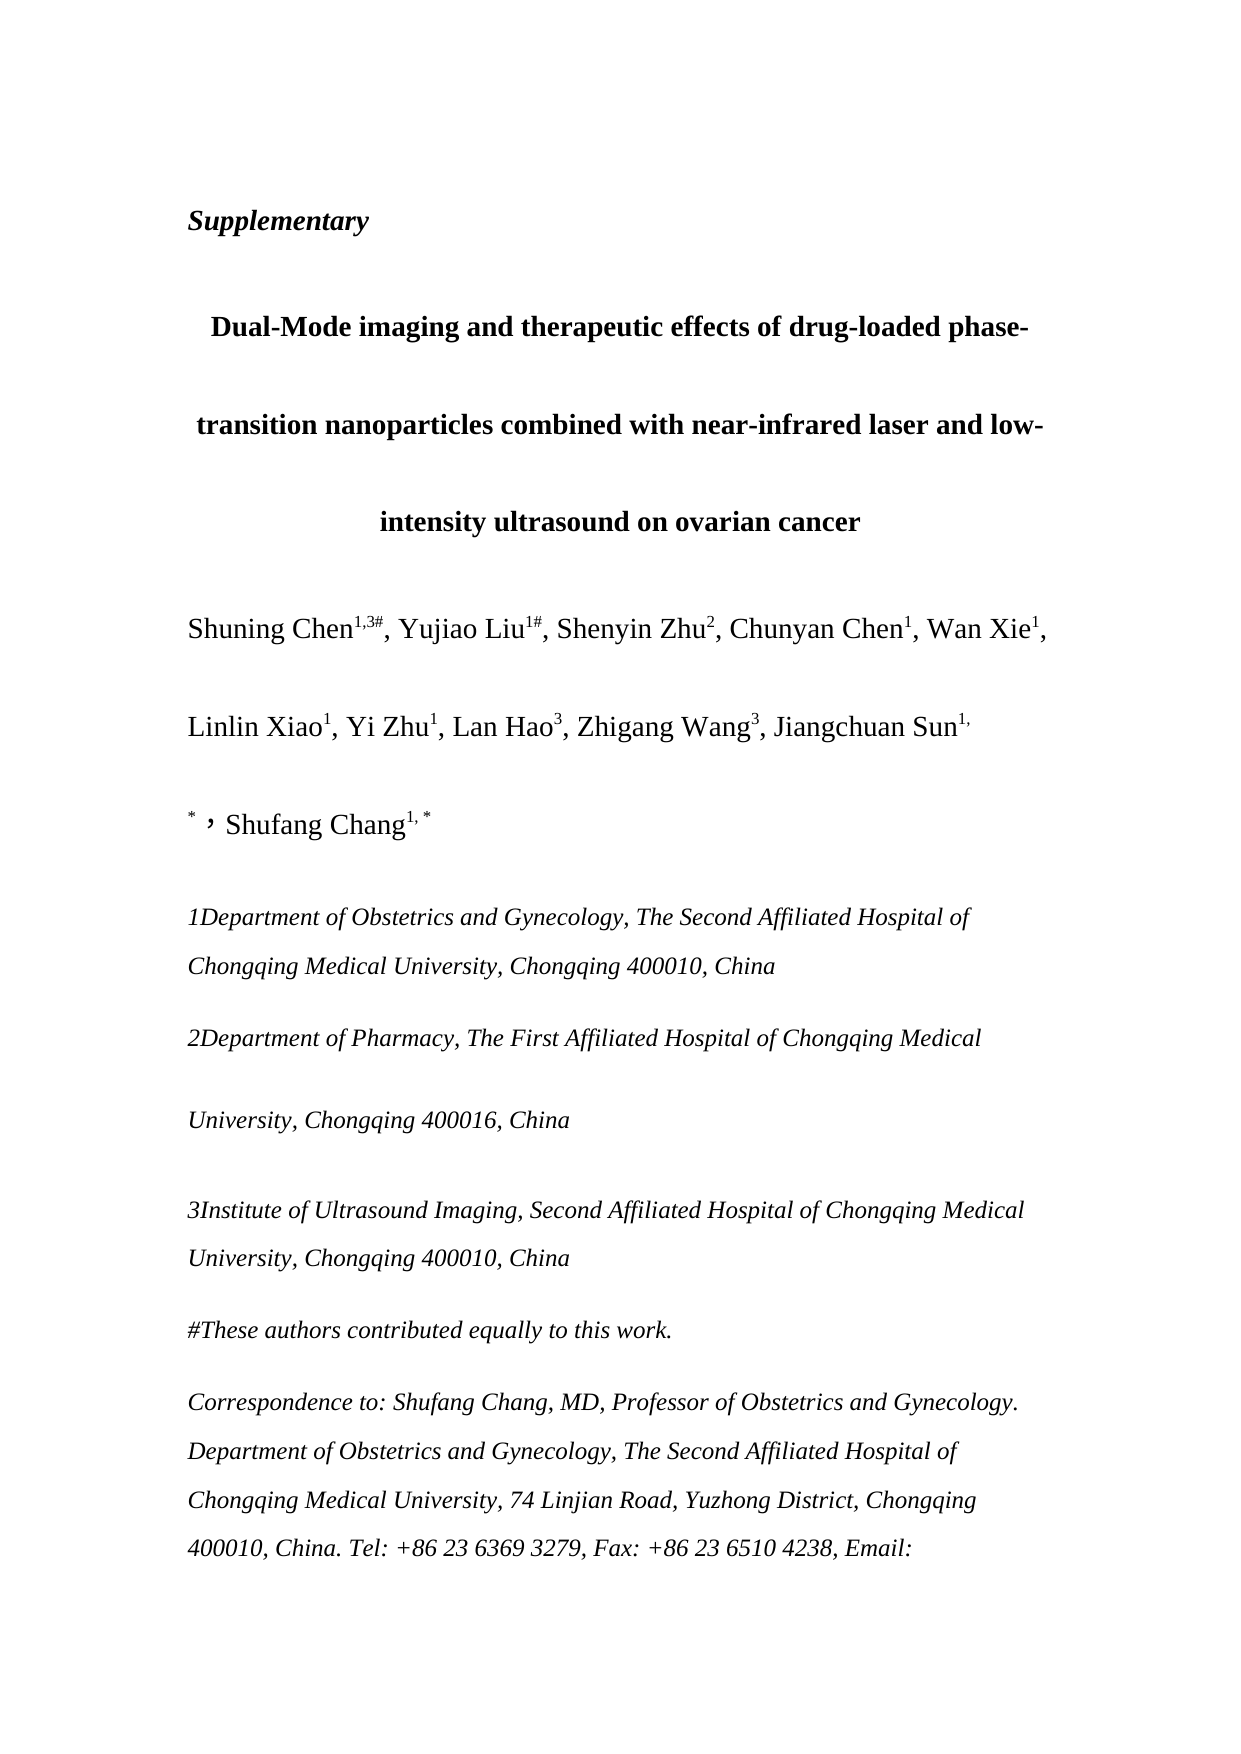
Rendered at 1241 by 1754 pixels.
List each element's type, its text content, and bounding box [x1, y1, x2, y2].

text 3Institute of Ultrasound Imaging, Second Affiliated Hospital of Chongqing Medical University, Chongqing 400010, China [187, 1193, 1053, 1274]
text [187, 1385, 1053, 1564]
text #These authors contributed equally to this work. [187, 1313, 1053, 1346]
text Supplementary [187, 187, 1053, 252]
text 1Department of Obstetrics and Gynecology, The Second Affiliated Hospital of Chongqing Medical University, Chongqing 400010, China [187, 900, 1053, 982]
text Dual-Mode imaging and therapeutic effects of drug-loaded phase-transition nanoparticles combined with near-infrared laser and low-intensity ultrasound on ovarian cancer [187, 294, 1053, 554]
text 2Department of Pharmacy, The First Affiliated Hospital of Chongqing Medical University, Chongqing 400016, China [187, 1021, 1053, 1151]
text Shuning Chen1,3#, Yujiao Liu1#, Shenyin Zhu2, Chunyan Chen1, Wan Xie1, Linlin Xiao1, Yi Zhu1, Lan Hao3, Zhigang Wang3, Jiangchuan Sun1, *，Shufang Chang1, * [187, 596, 1053, 856]
